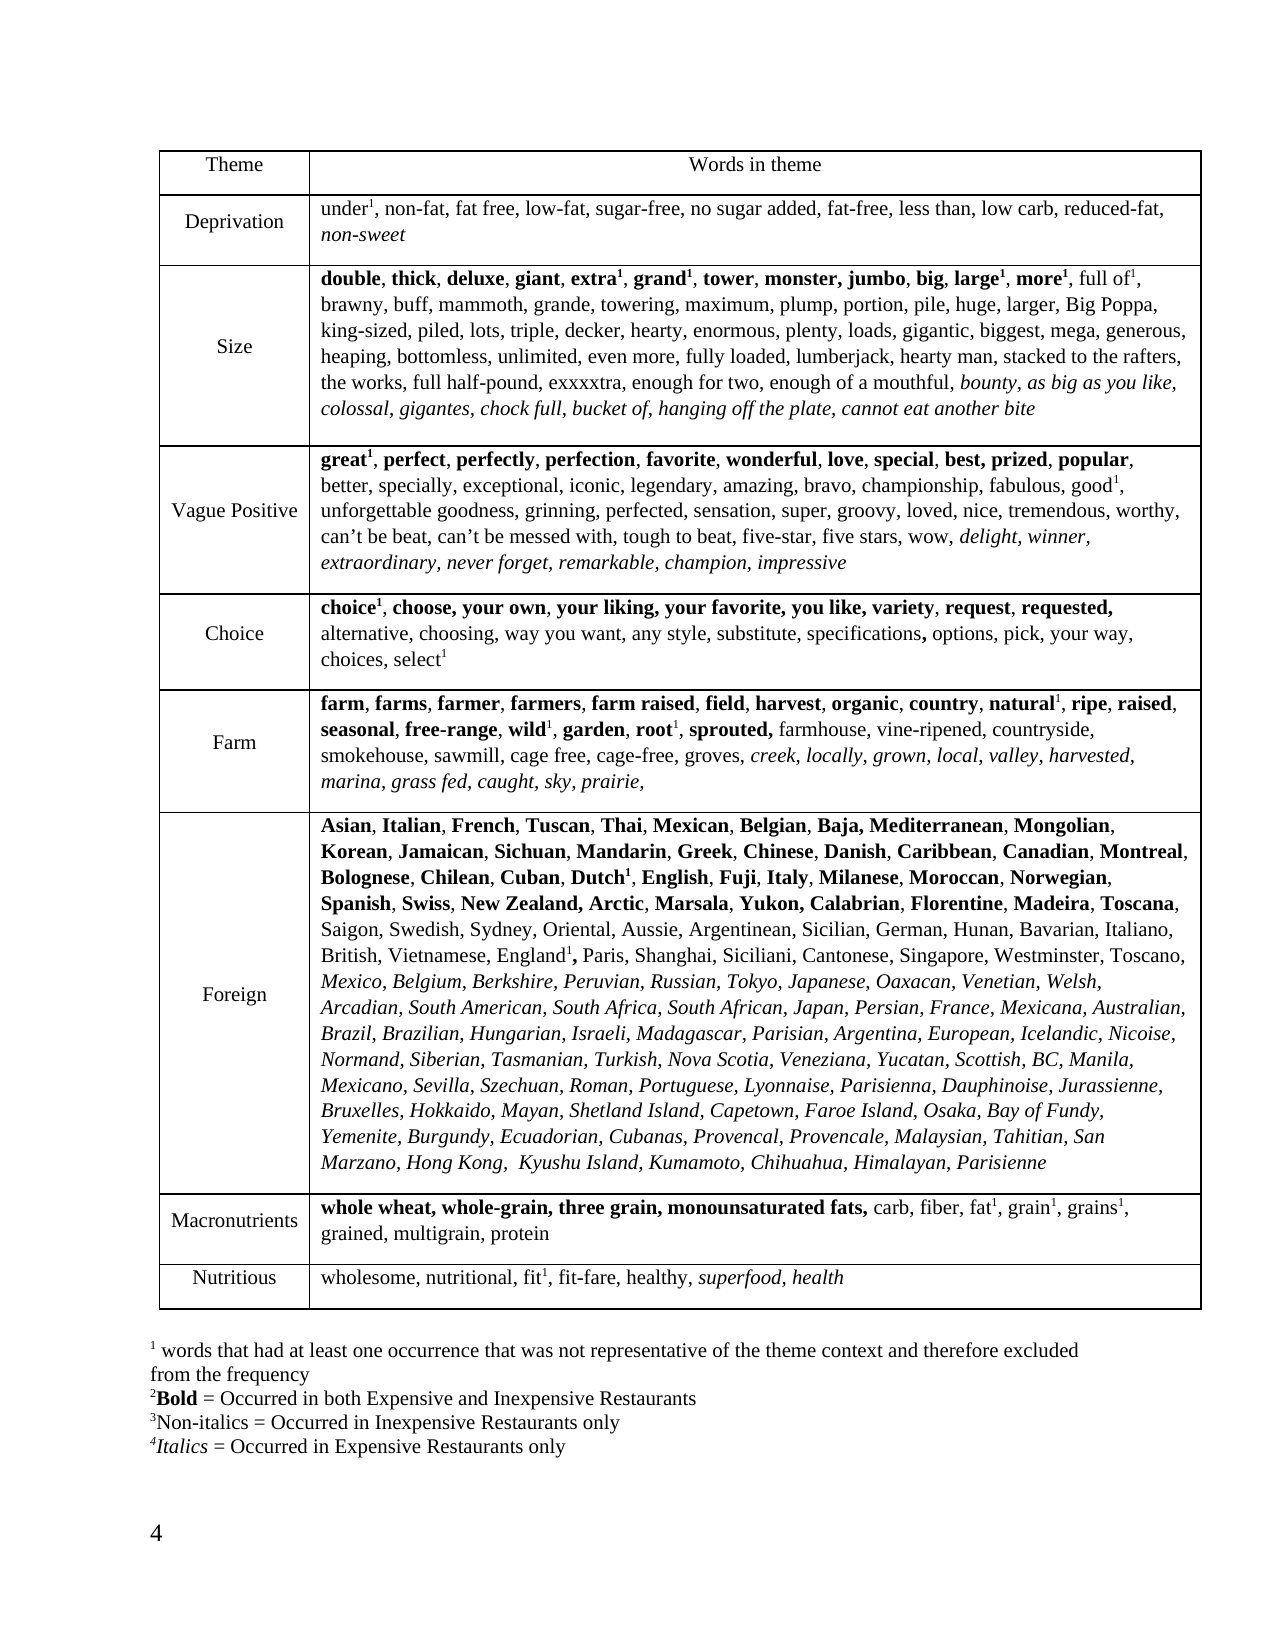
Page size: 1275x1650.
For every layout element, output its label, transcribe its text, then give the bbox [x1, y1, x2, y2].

table_cell Size [160, 266, 309, 445]
table_header Words in theme [310, 152, 1200, 194]
text 4Italics = Occurred in Expensive Restaurants only [150, 1434, 1125, 1458]
table_cell double, thick, deluxe, giant, extra1, grand1, tower, monster, jumbo, big, large1, more1, full of1, brawny, buff, mammoth, grande, towering, maximum, plump, portion, pile, huge, larger, Big Poppa, king-sized, piled, lots, triple, decker, hearty, enormous, plenty, loads, gigantic, biggest, mega, generous, heaping, bottomless, unlimited, even more, fully loaded, lumberjack, hearty man, stacked to the rafters, the works, full half-pound, exxxxtra, enough for two, enough of a mouthful, bounty, as big as you like, colossal, gigantes, chock full, bucket of, hanging off the plate, cannot eat another bite [310, 266, 1200, 445]
table_cell whole wheat, whole-grain, three grain, monounsaturated fats, carb, fiber, fat1, grain1, grains1, grained, multigrain, protein [310, 1195, 1200, 1263]
text 1 words that had at least one occurrence that was not representative of the theme context and therefore excluded from the frequency [150, 1338, 1125, 1386]
table_cell Vague Positive [160, 447, 309, 593]
table_cell choice1, choose, your own, your liking, your favorite, you like, variety, request, requested, alternative, choosing, way you want, any style, substitute, specifications, options, pick, your way, choices, select1 [310, 595, 1200, 689]
table_cell Choice [160, 595, 309, 689]
table_cell Nutritious [160, 1265, 309, 1308]
table_cell under1, non-fat, fat free, low-fat, sugar-free, no sugar added, fat-free, less than, low carb, reduced-fat, non-sweet [310, 196, 1200, 265]
table_cell Farm [160, 691, 309, 812]
table_cell wholesome, nutritional, fit1, fit-fare, healthy, superfood, health [310, 1265, 1200, 1308]
table_cell Macronutrients [160, 1195, 309, 1263]
table_header Theme [160, 152, 309, 194]
table_cell farm, farms, farmer, farmers, farm raised, field, harvest, organic, country, natural1, ripe, raised, seasonal, free-range, wild1, garden, root1, sprouted, farmhouse, vine-ripened, countryside, smokehouse, sawmill, cage free, cage-free, groves, creek, locally, grown, local, valley, harvested, marina, grass fed, caught, sky, prairie, [310, 691, 1200, 812]
table_cell Deprivation [160, 196, 309, 265]
table_cell Foreign [160, 813, 309, 1193]
text 3Non-italics = Occurred in Inexpensive Restaurants only [150, 1410, 1125, 1434]
text 2Bold = Occurred in both Expensive and Inexpensive Restaurants [150, 1386, 1125, 1410]
table_cell Asian, Italian, French, Tuscan, Thai, Mexican, Belgian, Baja, Mediterranean, Mongolian, Korean, Jamaican, Sichuan, Mandarin, Greek, Chinese, Danish, Caribbean, Canadian, Montreal, Bolognese, Chilean, Cuban, Dutch1, English, Fuji, Italy, Milanese, Moroccan, Norwegian, Spanish, Swiss, New Zealand, Arctic, Marsala, Yukon, Calabrian, Florentine, Madeira, Toscana, Saigon, Swedish, Sydney, Oriental, Aussie, Argentinean, Sicilian, German, Hunan, Bavarian, Italiano, British, Vietnamese, England1, Paris, Shanghai, Siciliani, Cantonese, Singapore, Westminster, Toscano, Mexico, Belgium, Berkshire, Peruvian, Russian, Tokyo, Japanese, Oaxacan, Venetian, Welsh, Arcadian, South American, South Africa, South African, Japan, Persian, France, Mexicana, Australian, Brazil, Brazilian, Hungarian, Israeli, Madagascar, Parisian, Argentina, European, Icelandic, Nicoise, Normand, Siberian, Tasmanian, Turkish, Nova Scotia, Veneziana, Yucatan, Scottish, BC, Manila, Mexicano, Sevilla, Szechuan, Roman, Portuguese, Lyonnaise, Parisienna, Dauphinoise, Jurassienne, Bruxelles, Hokkaido, Mayan, Shetland Island, Capetown, Faroe Island, Osaka, Bay of Fundy, Yemenite, Burgundy, Ecuadorian, Cubanas, Provencal, Provencale, Malaysian, Tahitian, San Marzano, Hong Kong, Kyushu Island, Kumamoto, Chihuahua, Himalayan, Parisienne [310, 813, 1200, 1193]
